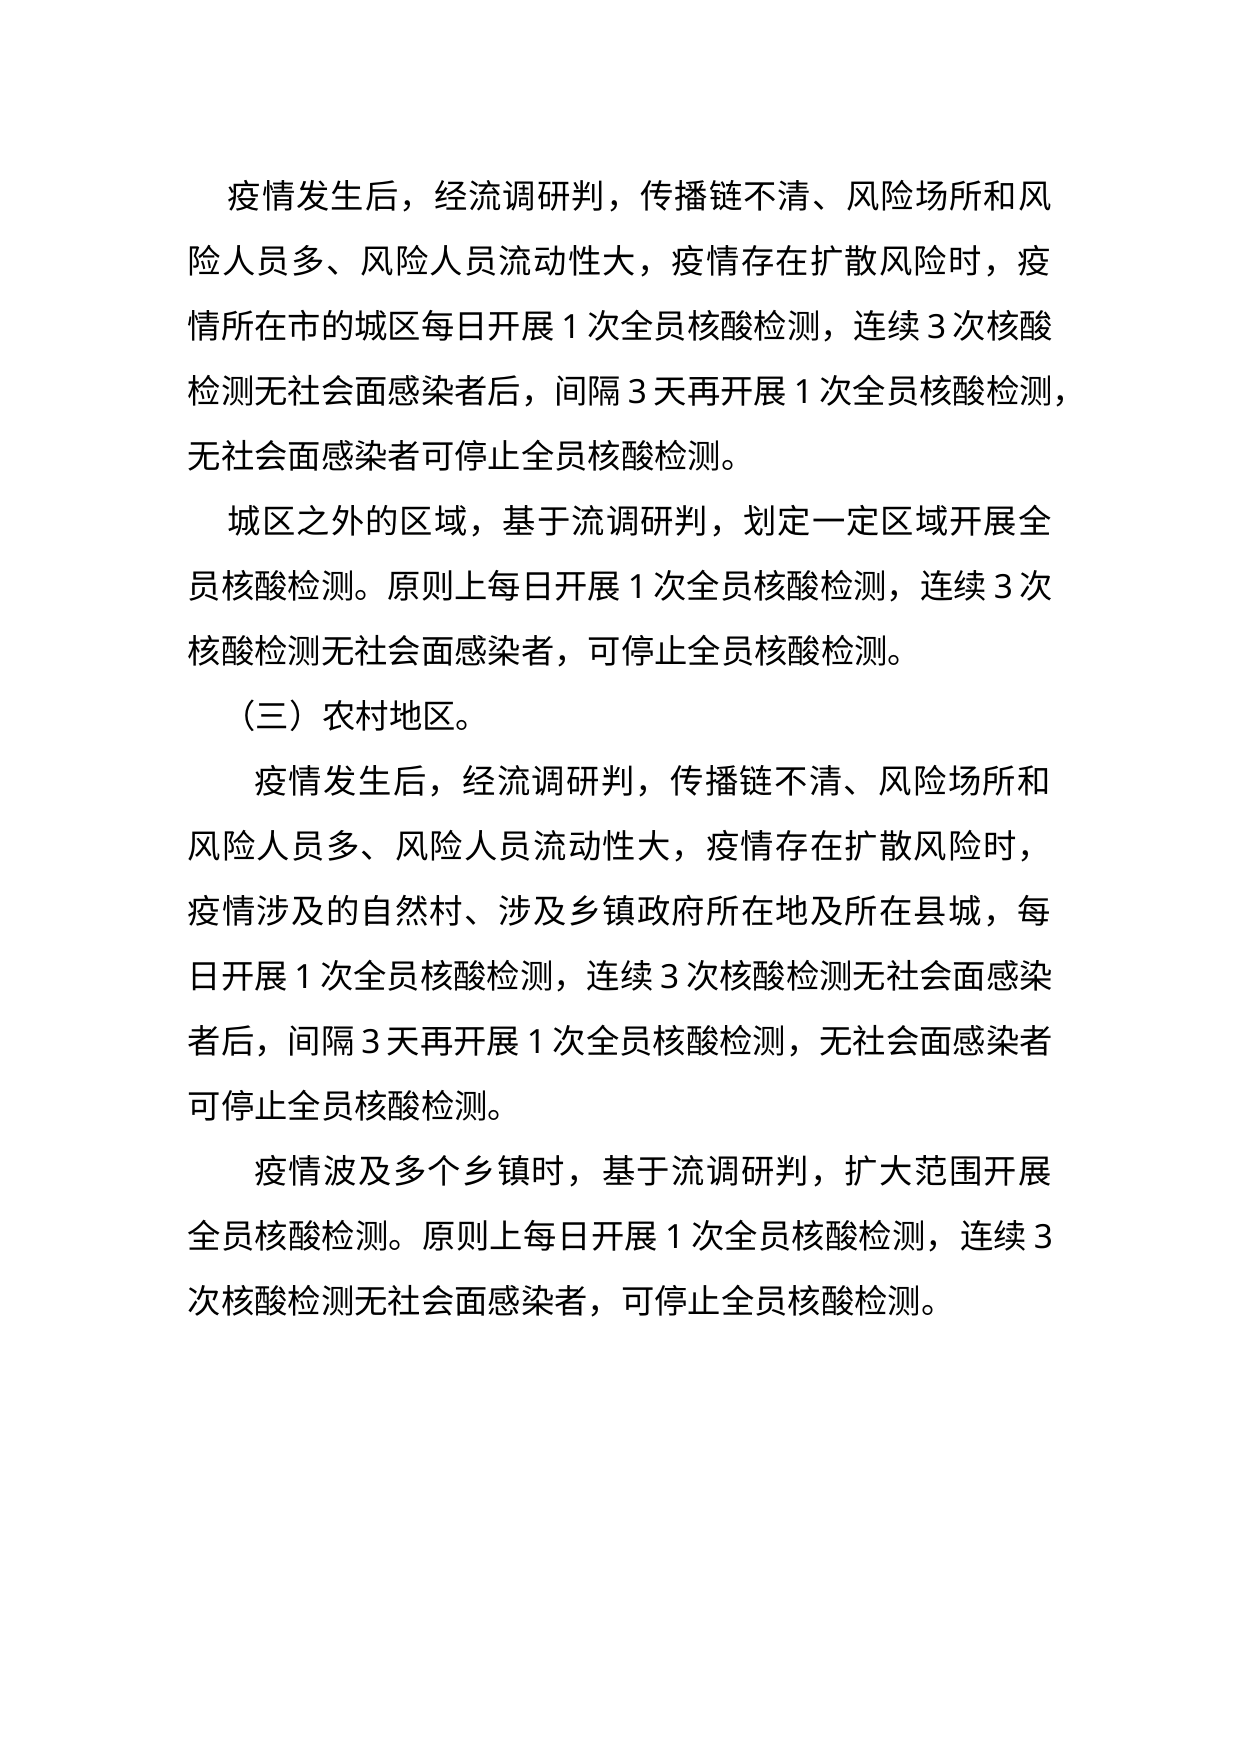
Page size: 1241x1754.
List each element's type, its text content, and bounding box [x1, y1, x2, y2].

text 疫情波及多个乡镇时，基于流调研判，扩大范围开展全员核酸检测。原则上每日开展1次全员核酸检测，连续3次核酸检测无社会面感染者，可停止全员核酸检测。 [187, 1137, 1053, 1332]
text （三）农村地区。 [187, 682, 1053, 747]
text 疫情发生后，经流调研判，传播链不清、风险场所和风险人员多、风险人员流动性大，疫情存在扩散风险时，疫情所在市的城区每日开展1次全员核酸检测，连续3次核酸检测无社会面感染者后，间隔3天再开展1次全员核酸检测，无社会面感染者可停止全员核酸检测。 [187, 162, 1053, 487]
text 疫情发生后，经流调研判，传播链不清、风险场所和风险人员多、风险人员流动性大，疫情存在扩散风险时，疫情涉及的自然村、涉及乡镇政府所在地及所在县城，每日开展1次全员核酸检测，连续3次核酸检测无社会面感染者后，间隔3天再开展1次全员核酸检测，无社会面感染者可停止全员核酸检测。 [187, 747, 1053, 1137]
text 城区之外的区域，基于流调研判，划定一定区域开展全员核酸检测。原则上每日开展1次全员核酸检测，连续3次核酸检测无社会面感染者，可停止全员核酸检测。 [187, 487, 1053, 682]
